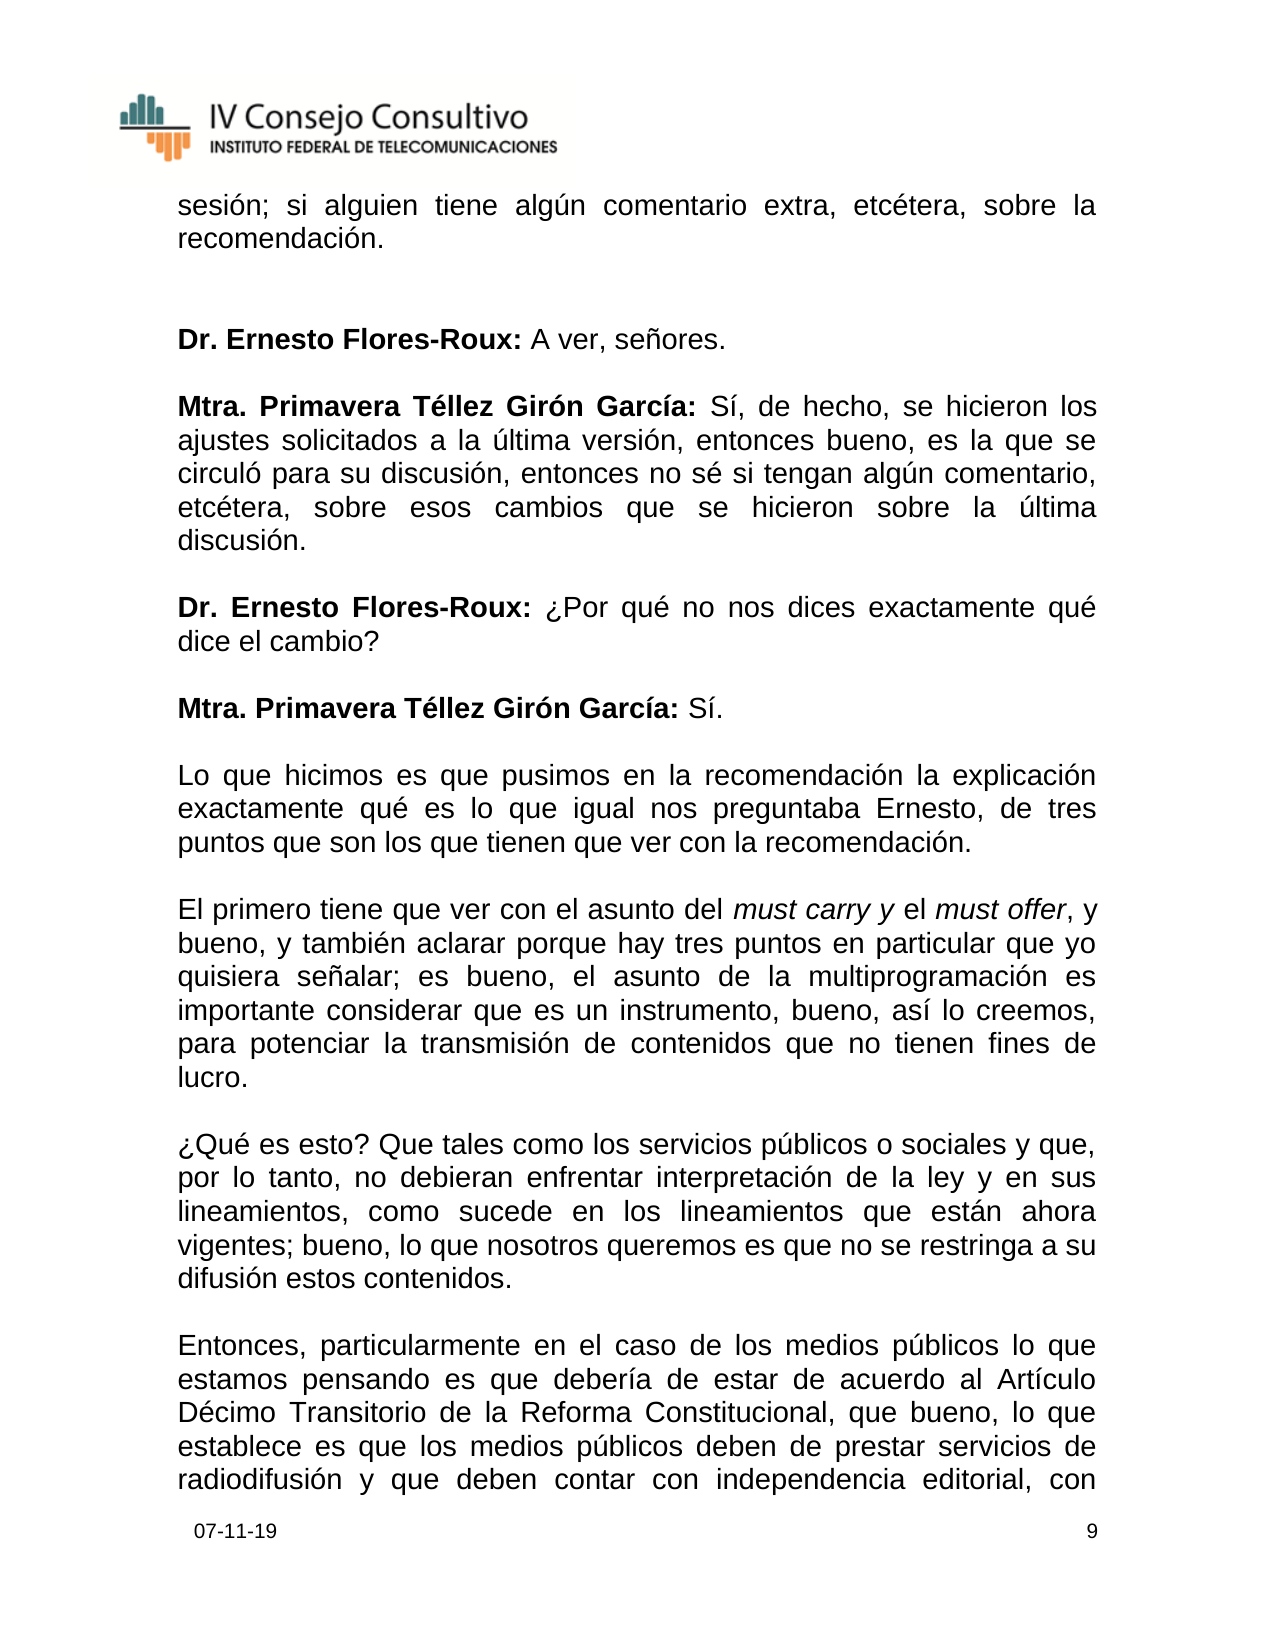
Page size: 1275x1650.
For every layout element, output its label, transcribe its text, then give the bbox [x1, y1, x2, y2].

text Lo que hicimos es que pusimos en la recomendación la explicación exactamente qué es lo que igual nos preguntaba Ernesto, de tres puntos que son los que tienen que ver con la recomendación. [177, 758, 1098, 859]
text ¿Qué es esto? Que tales como los servicios públicos o sociales y que, por lo tanto, no debieran enfrentar interpretación de la ley y en sus lineamientos, como sucede en los lineamientos que están ahora vigentes; bueno, lo que nosotros queremos es que no se restringa a su difusión estos contenidos. [177, 1127, 1098, 1295]
text Mtra. Primavera Téllez Girón García: Sí. [177, 691, 1098, 724]
text El primero tiene que ver con el asunto del must carry y el must offer, y bueno, y también aclarar porque hay tres puntos en particular que yo quisiera señalar; es bueno, el asunto de la multiprogramación es importante considerar que es un instrumento, bueno, así lo creemos, para potenciar la transmisión de contenidos que no tienen fines de lucro. [177, 892, 1098, 1093]
text Dr. Ernesto Flores-Roux: ¿Por qué no nos dices exactamente qué dice el cambio? [177, 590, 1098, 657]
text Mtra. Primavera Téllez Girón García: Sí, de hecho, se hicieron los ajustes solicitados a la última versión, entonces bueno, es la que se circuló para su discusión, entonces no sé si tengan algún comentario, etcétera, sobre esos cambios que se hicieron sobre la última discusión. [177, 389, 1098, 557]
text Dr. Ernesto Flores-Roux: A ver, señores. [177, 322, 1098, 356]
picture [88, 73, 577, 188]
